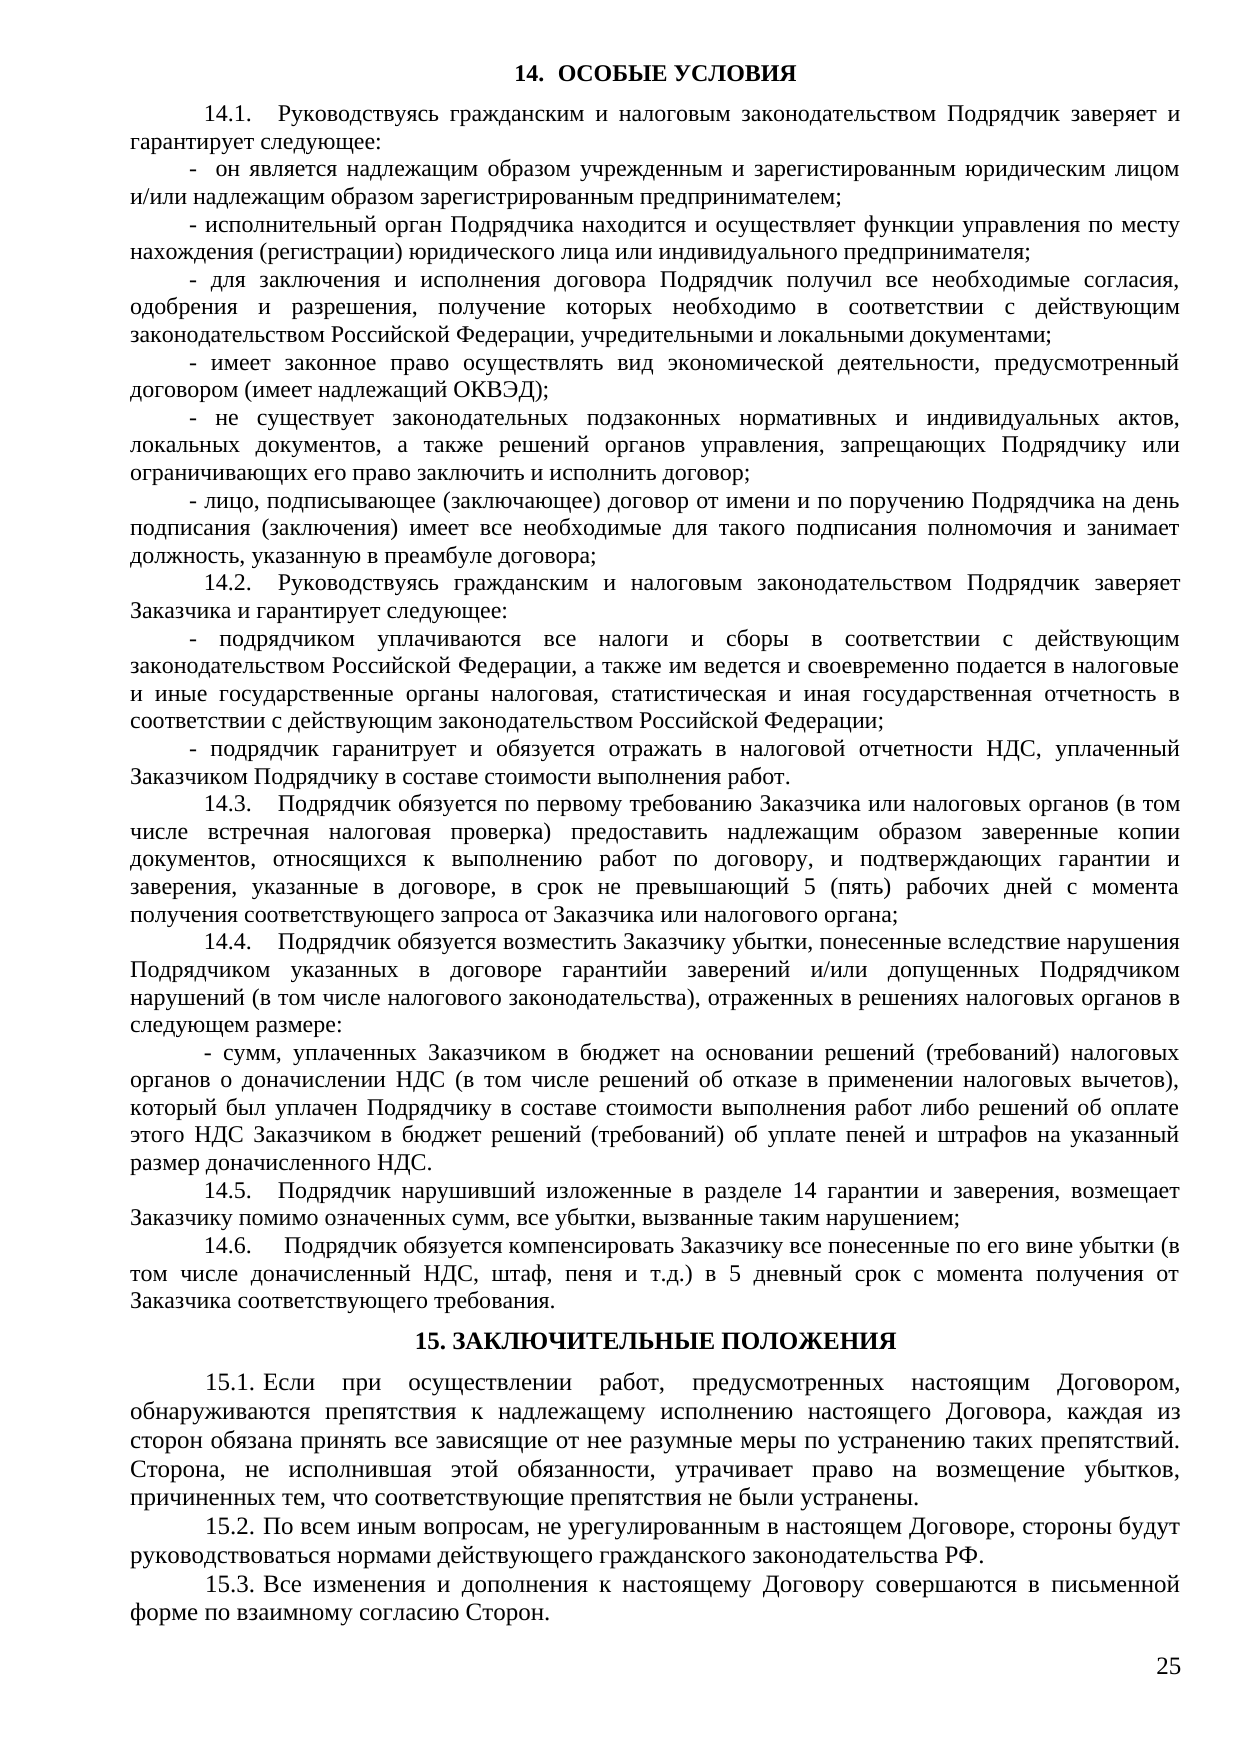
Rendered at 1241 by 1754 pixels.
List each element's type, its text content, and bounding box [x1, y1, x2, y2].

list Подрядчик нарушивший изложенные в разделе 14 гарантии и заверения, возмещает Заказчику помимо означенных сумм, все убытки, вызванные таким нарушением; [130, 1176, 1181, 1231]
text - исполнительный орган Подрядчика находится и осуществляет функции управления по месту нахождения (регистрации) юридического лица или индивидуального предпринимателя; [130, 209, 1181, 265]
list Если при осуществлении работ, предусмотренных настоящим Договором, обнаруживаются препятствия к надлежащему исполнению настоящего Договора, каждая из сторон обязана принять все зависящие от нее разумные меры по устранению таких препятствий. Сторона, не исполнившая этой обязанности, утрачивает право на возмещение убытков, причиненных тем, что соответствующие препятствия не были устранены. [130, 1367, 1181, 1511]
list Подрядчик обязуется возместить Заказчику убытки, понесенные вследствие нарушения Подрядчиком указанных в договоре гарантийи заверений и/или допущенных Подрядчиком нарушений (в том числе налогового законодательства), отраженных в решениях налоговых органов в следующем размере: [130, 927, 1181, 1038]
text - подрядчиком уплачиваются все налоги и сборы в соответствии с действующим законодательством Российской Федерации, а также им ведется и своевременно подается в налоговые и иные государственные органы налоговая, статистическая и иная государственная отчетность в соответствии с действующим законодательством Российской Федерации; [130, 624, 1181, 734]
text - не существует законодательных подзаконных нормативных и индивидуальных актов, локальных документов, а также решений органов управления, запрещающих Подрядчику или ограничивающих его право заключить и исполнить договор; [130, 403, 1181, 486]
list Руководствуясь гражданским и налоговым законодательством Подрядчик заверяет и гарантирует следующее: [130, 99, 1181, 154]
text - для заключения и исполнения договора Подрядчик получил все необходимые согласия, одобрения и разрешения, получение которых необходимо в соответствии с действующим законодательством Российской Федерации, учредительными и локальными документами; [130, 265, 1181, 348]
list По всем иным вопросам, не урегулированным в настоящем Договоре, стороны будут руководствоваться нормами действующего гражданского законодательства РФ. [130, 1511, 1181, 1569]
list ОСОБЫЕ УСЛОВИЯ [130, 59, 1181, 87]
text - подрядчик гаранитрует и обязуется отражать в налоговой отчетности НДС, уплаченный Заказчиком Подрядчику в составе стоимости выполнения работ. [130, 734, 1181, 789]
text - он является надлежащим образом учрежденным и зарегистированным юридическим лицом и/или надлежащим образом зарегистрированным предпринимателем; [130, 154, 1181, 209]
list Подрядчик обязуется по первому требованию Заказчика или налоговых органов (в том числе встречная налоговая проверка) предоставить надлежащим образом заверенные копии документов, относящихся к выполнению работ по договору, и подтверждающих гарантии и заверения, указанные в договоре, в срок не превышающий 5 (пять) рабочих дней с момента получения соответствующего запроса от Заказчика или налогового органа; [130, 789, 1181, 927]
text - лицо, подписывающее (заключающее) договор от имени и по поручению Подрядчика на день подписания (заключения) имеет все необходимые для такого подписания полномочия и занимает должность, указанную в преамбуле договора; [130, 486, 1181, 568]
list ЗАКЛЮЧИТЕЛЬНЫЕ ПОЛОЖЕНИЯ [130, 1326, 1181, 1355]
list Подрядчик обязуется компенсировать Заказчику все понесенные по его вине убытки (в том числе доначисленный НДС, штаф, пеня и т.д.) в 5 дневный срок с момента получения от Заказчика соответствующего требования. [130, 1231, 1181, 1314]
list Руководствуясь гражданским и налоговым законодательством Подрядчик заверяет Заказчика и гарантирует следующее: [130, 568, 1181, 624]
list Все изменения и дополнения к настоящему Договору совершаются в письменной форме по взаимному согласию Сторон. [130, 1569, 1181, 1626]
text - имеет законное право осуществлять вид экономической деятельности, предусмотренный договором (имеет надлежащий ОКВЭД); [130, 348, 1181, 403]
text - сумм, уплаченных Заказчиком в бюджет на основании решений (требований) налоговых органов о доначислении НДС (в том числе решений об отказе в применении налоговых вычетов), который был уплачен Подрядчику в составе стоимости выполнения работ либо решений об оплате этого НДС Заказчиком в бюджет решений (требований) об уплате пеней и штрафов на указанный размер доначисленного НДС. [130, 1038, 1181, 1176]
